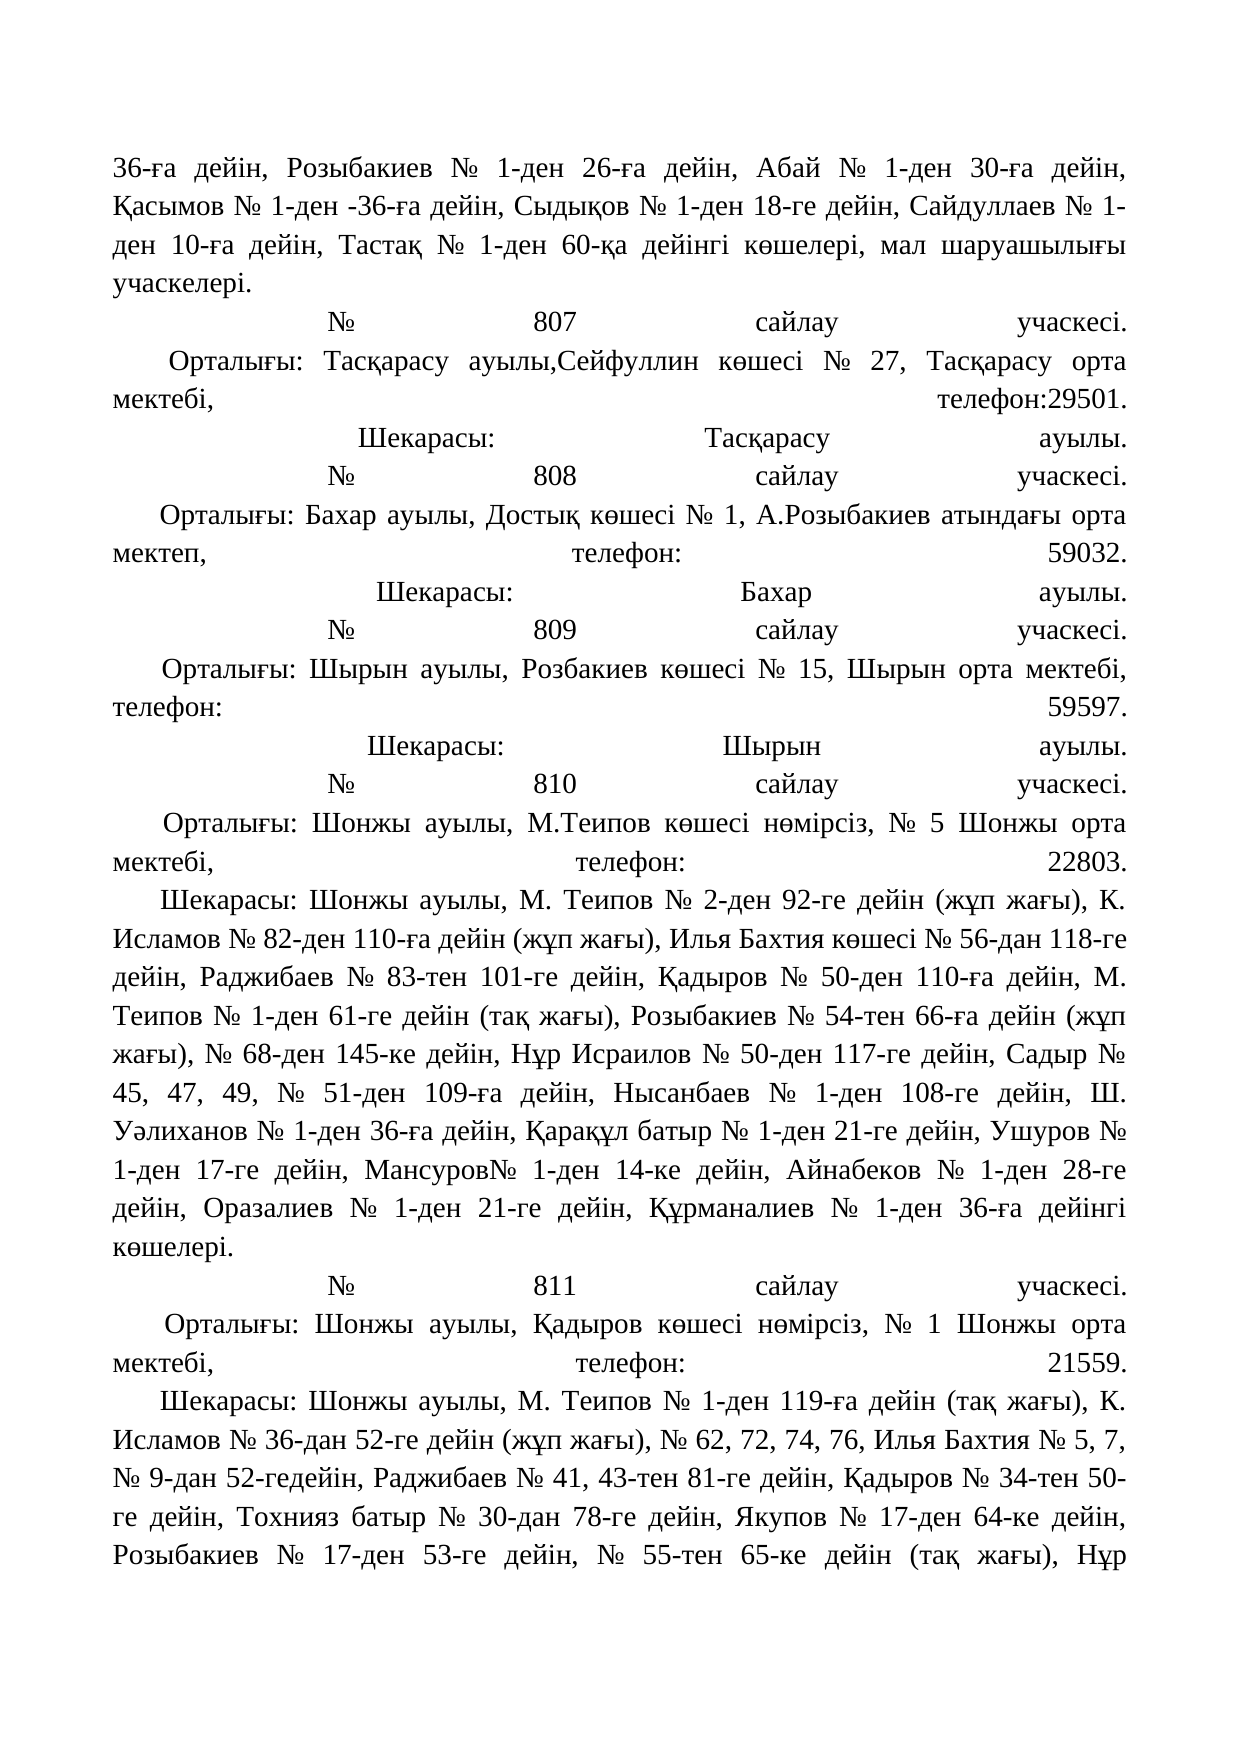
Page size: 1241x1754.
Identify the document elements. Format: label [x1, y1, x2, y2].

text [112, 150, 1128, 1571]
